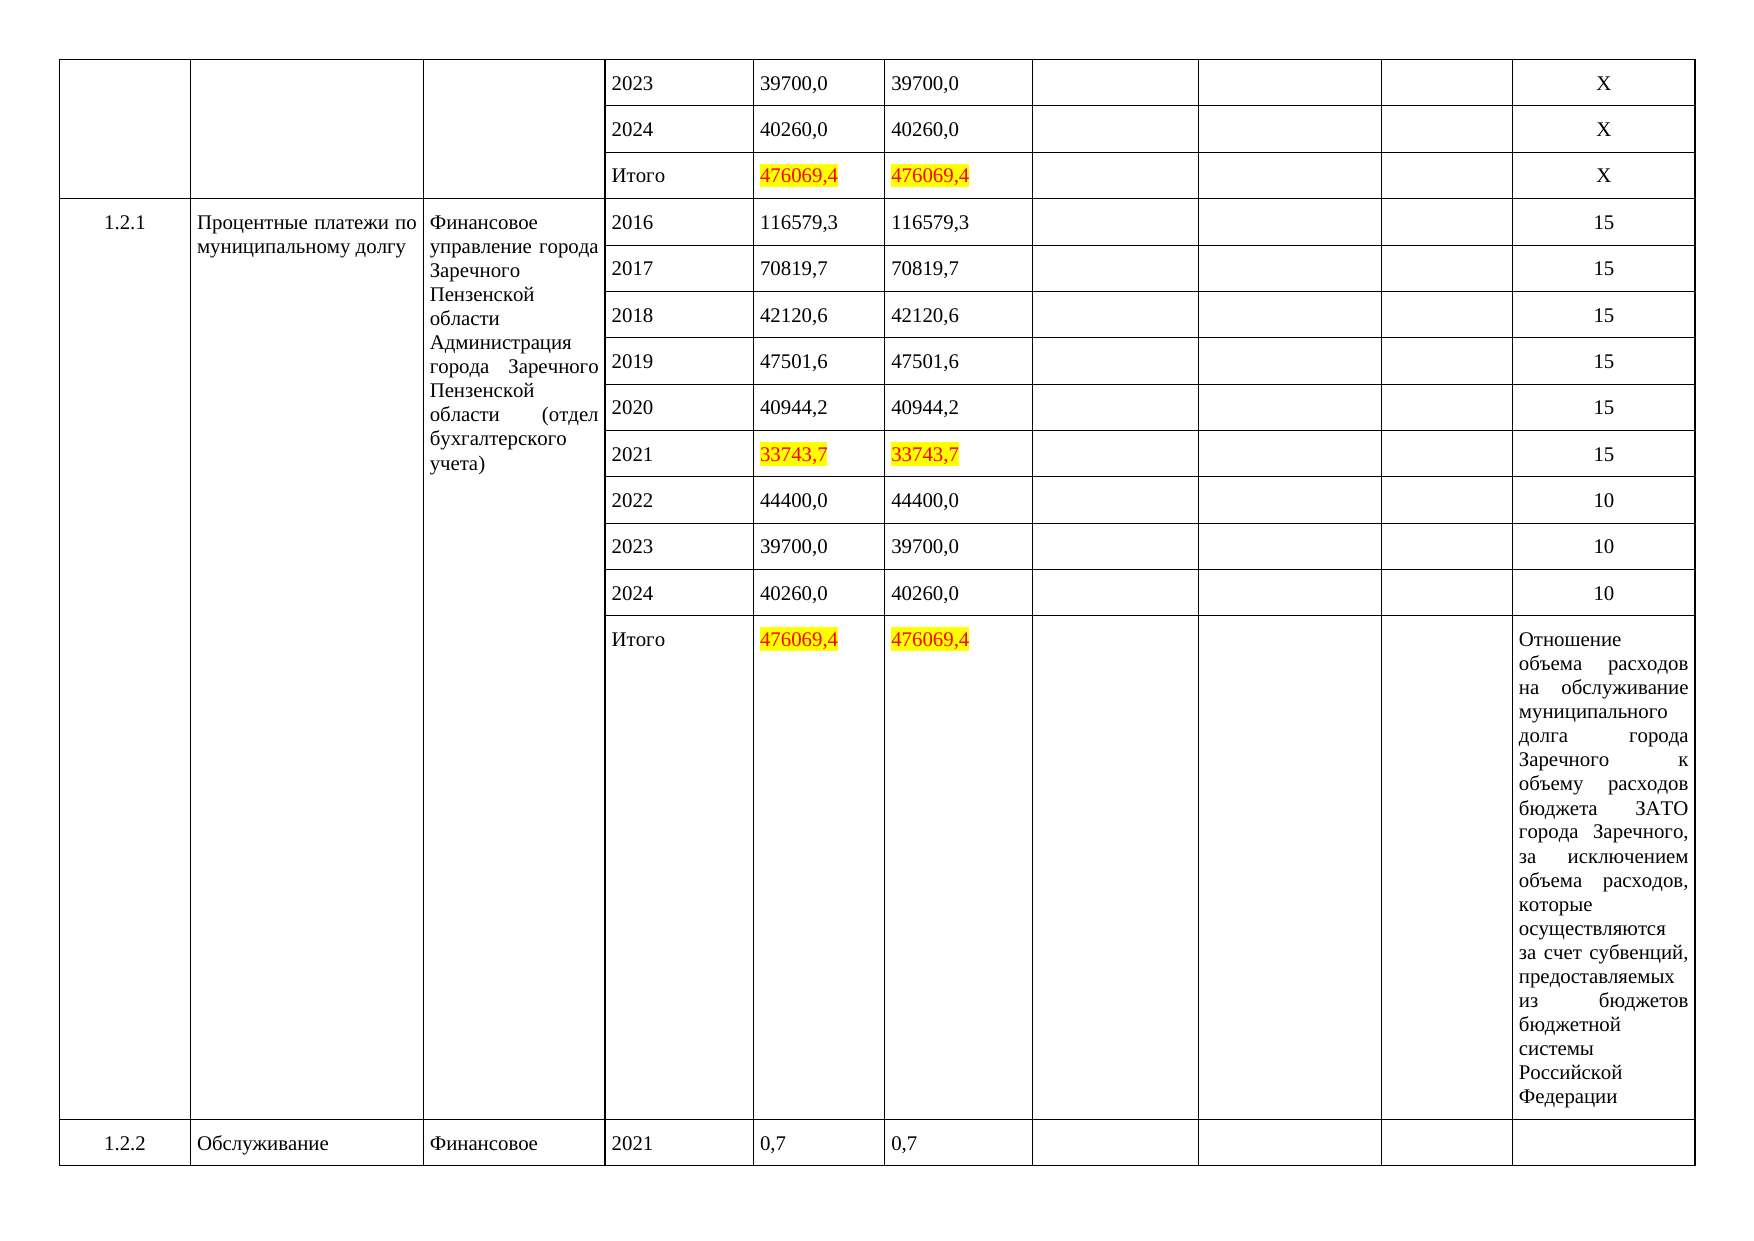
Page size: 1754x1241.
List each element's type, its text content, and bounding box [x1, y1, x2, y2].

table_cell 2021 [606, 431, 753, 476]
table_cell [1382, 477, 1512, 523]
table_cell [1033, 477, 1198, 523]
table_cell [1033, 385, 1198, 430]
table_cell [1199, 570, 1381, 615]
table_cell 2024 [606, 570, 753, 615]
table_cell [1199, 153, 1381, 198]
table_cell 44400,0 [885, 477, 1032, 523]
table_cell 476069,4 [885, 616, 1032, 1119]
table_cell 2016 [606, 199, 753, 244]
table_cell 40260,0 [885, 570, 1032, 615]
table_cell [1382, 246, 1512, 291]
table_cell 40944,2 [885, 385, 1032, 430]
table_cell 15 [1513, 246, 1694, 291]
table_cell 39700,0 [754, 524, 884, 569]
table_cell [424, 199, 604, 1119]
table_cell [1199, 524, 1381, 569]
table_cell 33743,7 [885, 431, 1032, 476]
table_cell 15 [1513, 385, 1694, 430]
table_cell [1033, 524, 1198, 569]
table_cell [424, 1120, 604, 1165]
table_cell 476069,4 [885, 153, 1032, 198]
table_cell [1033, 153, 1198, 198]
table_cell 2024 [606, 106, 753, 152]
table_cell 15 [1513, 431, 1694, 476]
table_cell 70819,7 [754, 246, 884, 291]
table_cell [1033, 246, 1198, 291]
table_cell 116579,3 [754, 199, 884, 244]
table_cell 2021 [606, 1120, 753, 1165]
table_cell [1033, 1120, 1198, 1165]
table_cell 70819,7 [885, 246, 1032, 291]
table_cell [1382, 292, 1512, 337]
table_cell [1382, 1120, 1512, 1165]
table_cell 2023 [606, 524, 753, 569]
table_cell [1199, 431, 1381, 476]
table_cell Отношение объема расходов на обслуживание муниципального долга города Заречного к объему расходов бюджета ЗАТО города Заречного, за исключением объема расходов, которые осуществляются за счет субвенций, предоставляемых из бюджетов бюджетной системы Российской Федерации [1513, 616, 1694, 1119]
table_cell 2023 [606, 60, 753, 105]
table_cell 2022 [606, 477, 753, 523]
table_cell 47501,6 [754, 338, 884, 383]
table_cell [1382, 60, 1512, 105]
table_cell 2017 [606, 246, 753, 291]
table_cell 2018 [606, 292, 753, 337]
table_cell 42120,6 [885, 292, 1032, 337]
table_cell [1033, 106, 1198, 152]
table_cell 2020 [606, 385, 753, 430]
table_cell [1033, 431, 1198, 476]
table_cell 15 [1513, 338, 1694, 383]
table_cell 33743,7 [754, 431, 884, 476]
table_cell [1513, 1120, 1694, 1165]
table_cell [1382, 431, 1512, 476]
table_cell 476069,4 [754, 153, 884, 198]
table_cell [1382, 616, 1512, 1119]
table_cell 10 [1513, 477, 1694, 523]
table_cell [1382, 153, 1512, 198]
table_cell [1199, 385, 1381, 430]
table_cell 40260,0 [754, 106, 884, 152]
table_cell Итого [606, 616, 753, 1119]
table_cell 39700,0 [885, 60, 1032, 105]
table_cell [1199, 246, 1381, 291]
table_cell Процентные платежи по муниципальному долгу [191, 199, 423, 1119]
table_cell [1199, 338, 1381, 383]
table_cell 40260,0 [885, 106, 1032, 152]
table_cell 42120,6 [754, 292, 884, 337]
table_cell [1199, 199, 1381, 244]
table_cell 1.2.2 [60, 1120, 190, 1165]
table_cell [1382, 570, 1512, 615]
table_cell 39700,0 [754, 60, 884, 105]
table_cell [1033, 60, 1198, 105]
table_cell [1199, 292, 1381, 337]
table_cell 40944,2 [754, 385, 884, 430]
table_cell 15 [1513, 199, 1694, 244]
table_cell 39700,0 [885, 524, 1032, 569]
table_cell [1199, 1120, 1381, 1165]
table_cell 40260,0 [754, 570, 884, 615]
table_cell [1033, 199, 1198, 244]
table_cell Х [1513, 153, 1694, 198]
table_cell [1199, 106, 1381, 152]
table_cell [1199, 60, 1381, 105]
table_cell 1.2.1 [60, 199, 190, 1119]
table_cell [1033, 616, 1198, 1119]
table_cell [1033, 338, 1198, 383]
table_cell [1199, 477, 1381, 523]
table_cell Х [1513, 106, 1694, 152]
table_cell 15 [1513, 292, 1694, 337]
table_cell [1033, 570, 1198, 615]
table_cell 116579,3 [885, 199, 1032, 244]
table_cell [1382, 106, 1512, 152]
table_cell 47501,6 [885, 338, 1032, 383]
table_cell Итого [606, 153, 753, 198]
table_cell [1199, 616, 1381, 1119]
table_cell Х [1513, 60, 1694, 105]
table_cell [1382, 199, 1512, 244]
table_cell 0,7 [885, 1120, 1032, 1165]
table_cell [1382, 338, 1512, 383]
table_cell 476069,4 [754, 616, 884, 1119]
table_cell 44400,0 [754, 477, 884, 523]
table_cell [1033, 292, 1198, 337]
table_cell 2019 [606, 338, 753, 383]
table_cell [1382, 385, 1512, 430]
table_cell [1382, 524, 1512, 569]
table_cell 0,7 [754, 1120, 884, 1165]
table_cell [191, 1120, 423, 1165]
table_cell 10 [1513, 524, 1694, 569]
table_cell 10 [1513, 570, 1694, 615]
